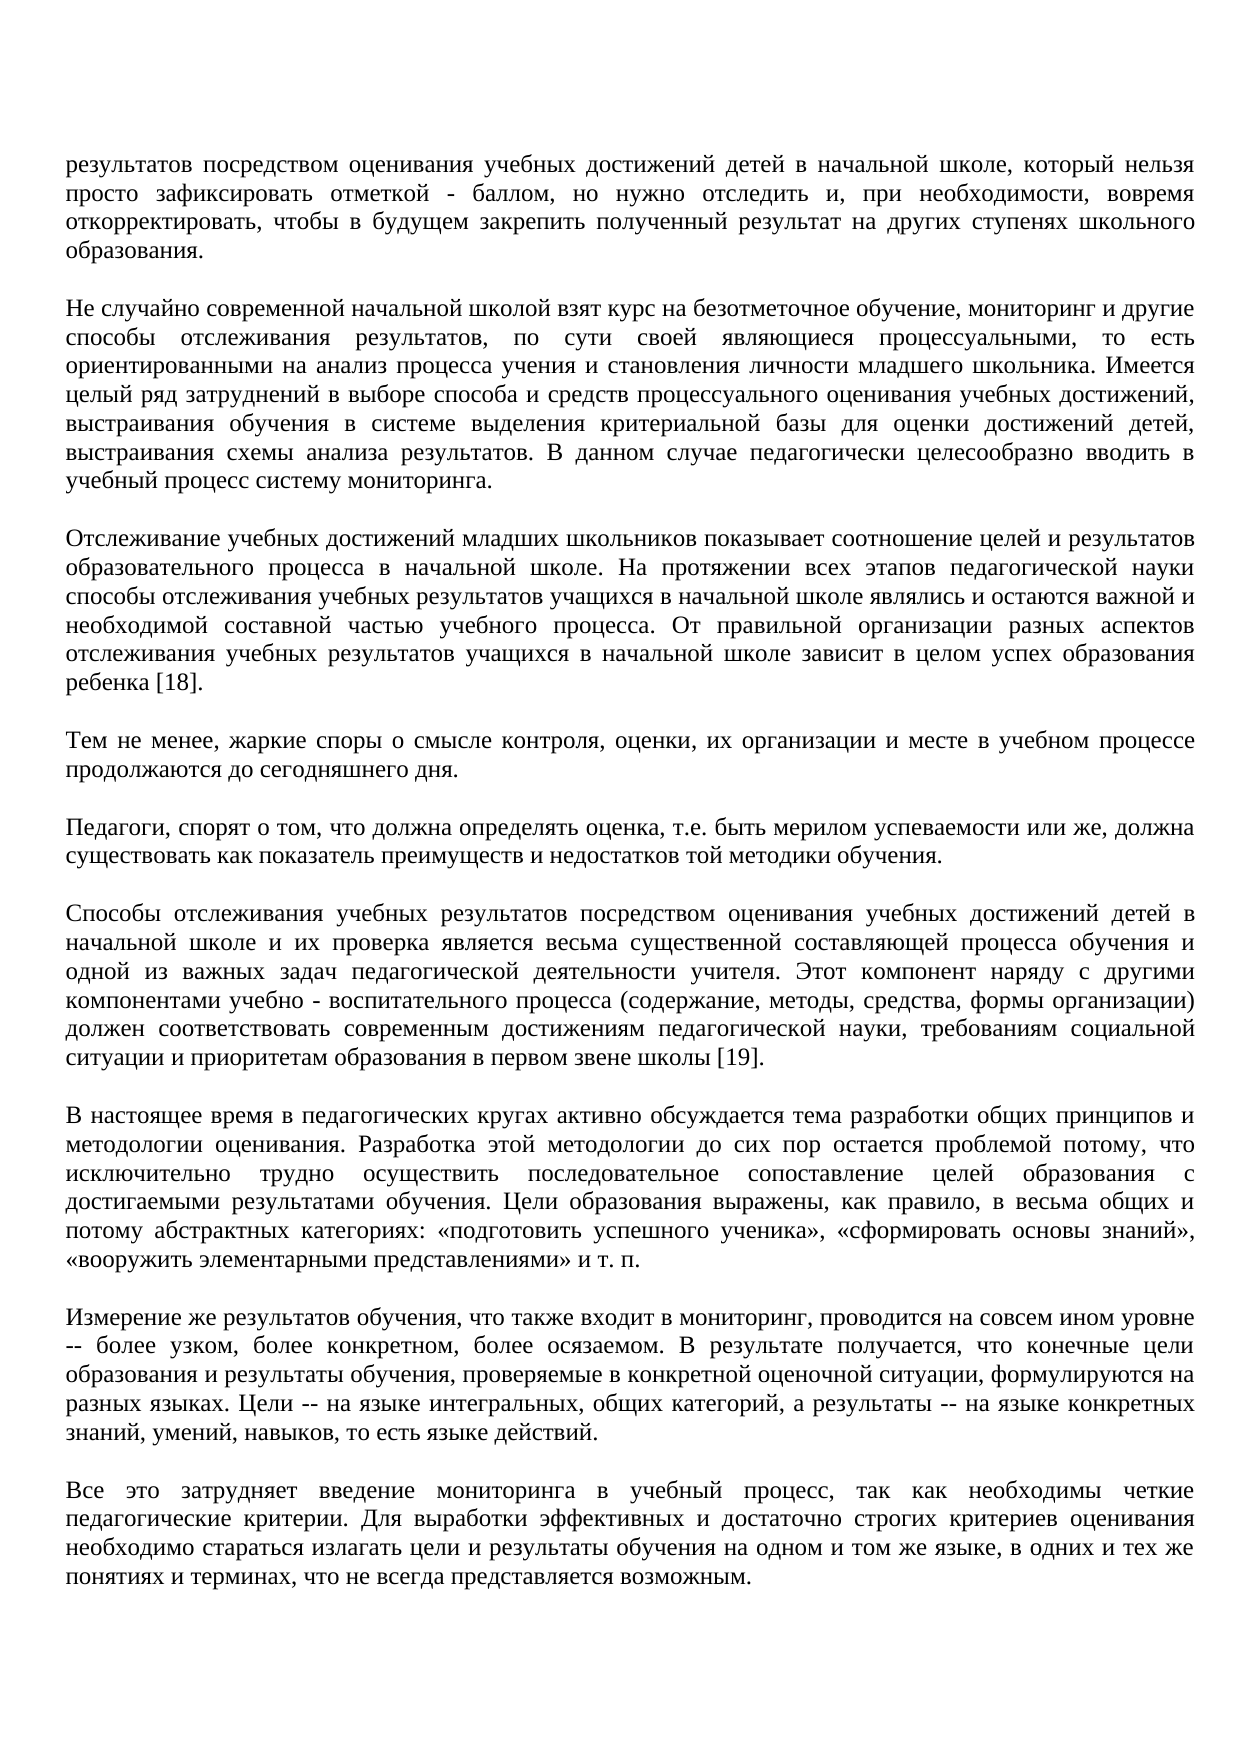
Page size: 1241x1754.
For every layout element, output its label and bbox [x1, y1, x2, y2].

table_header [64, 118, 1197, 1620]
